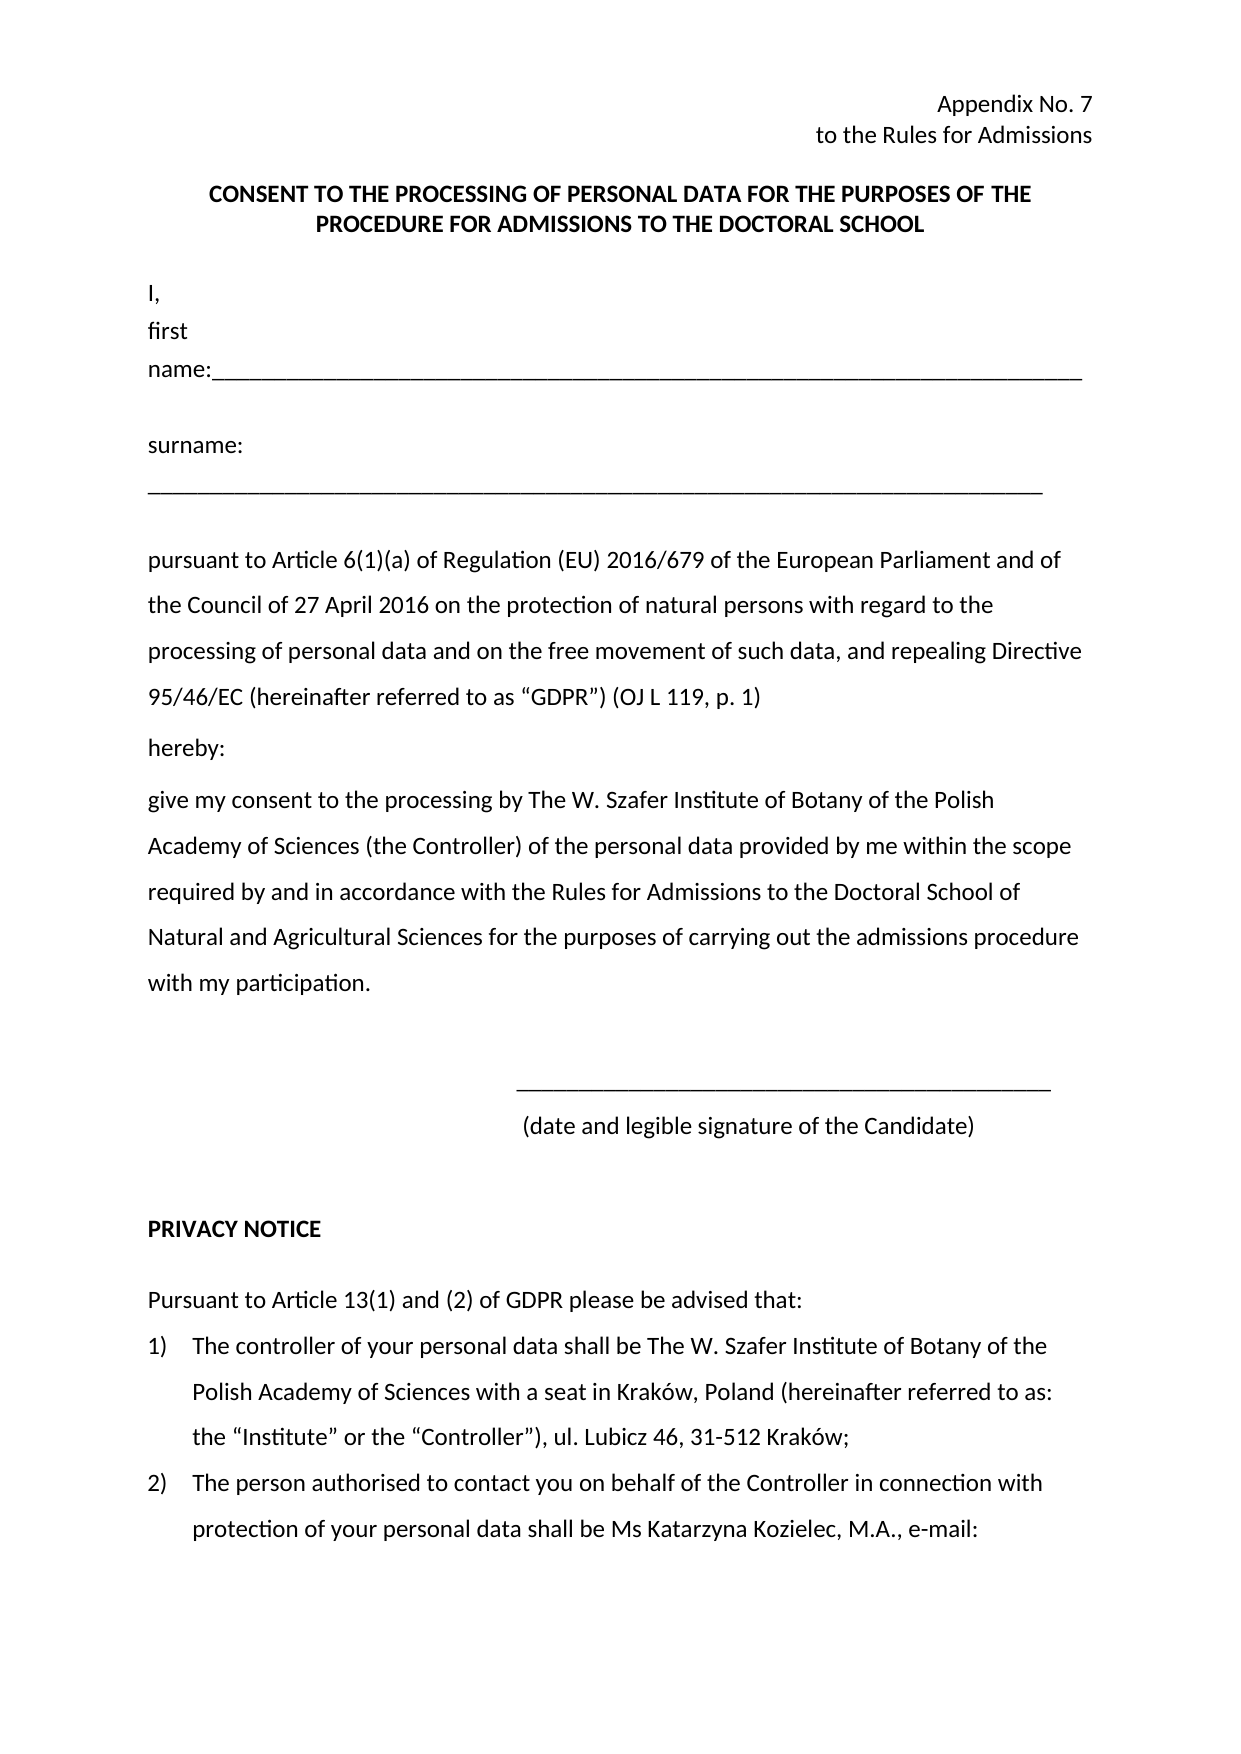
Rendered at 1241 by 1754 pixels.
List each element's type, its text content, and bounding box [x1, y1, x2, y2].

text to the Rules for Admissions [148, 119, 1092, 150]
list The controller of your personal data shall be The W. Szafer Institute of Botany of the Polish Academy of Sciences with a seat in Kraków, Poland (hereinafter referred to as: the “Institute” or the “Controller”), ul. Lubicz 46, 31-512 Kraków; [147, 1330, 1092, 1452]
text pursuant to Article 6(1)(a) of Regulation (EU) 2016/679 of the European Parliament and of the Council of 27 April 2016 on the protection of natural persons with regard to the processing of personal data and on the free movement of such data, and repealing Directive 95/46/EC (hereinafter referred to as “GDPR”) (OJ L 119, p. 1) [148, 544, 1092, 711]
text CONSENT TO THE PROCESSING OF PERSONAL DATA FOR THE PURPOSES OF THE PROCEDURE FOR ADMISSIONS TO THE DOCTORAL SCHOOL [148, 178, 1092, 239]
text (date and legible signature of the Candidate) [516, 1110, 1092, 1141]
text I, [148, 277, 1092, 307]
text hereby: [148, 733, 1092, 763]
text first name:______________________________________________________________________ [148, 315, 1092, 384]
text surname: ________________________________________________________________________ [148, 429, 1092, 498]
text PRIVACY NOTICE [148, 1214, 1092, 1244]
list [147, 1467, 1092, 1543]
text ___________________________________________ [516, 1064, 1092, 1095]
text Appendix No. 7 [811, 89, 1092, 119]
text Pursuant to Article 13(1) and (2) of GDPR please be advised that: [148, 1284, 1092, 1315]
text give my consent to the processing by The W. Szafer Institute of Botany of the Polish Academy of Sciences (the Controller) of the personal data provided by me within the scope required by and in accordance with the Rules for Admissions to the Doctoral School of Natural and Agricultural Sciences for the purposes of carrying out the admissions procedure with my participation. [148, 784, 1092, 998]
